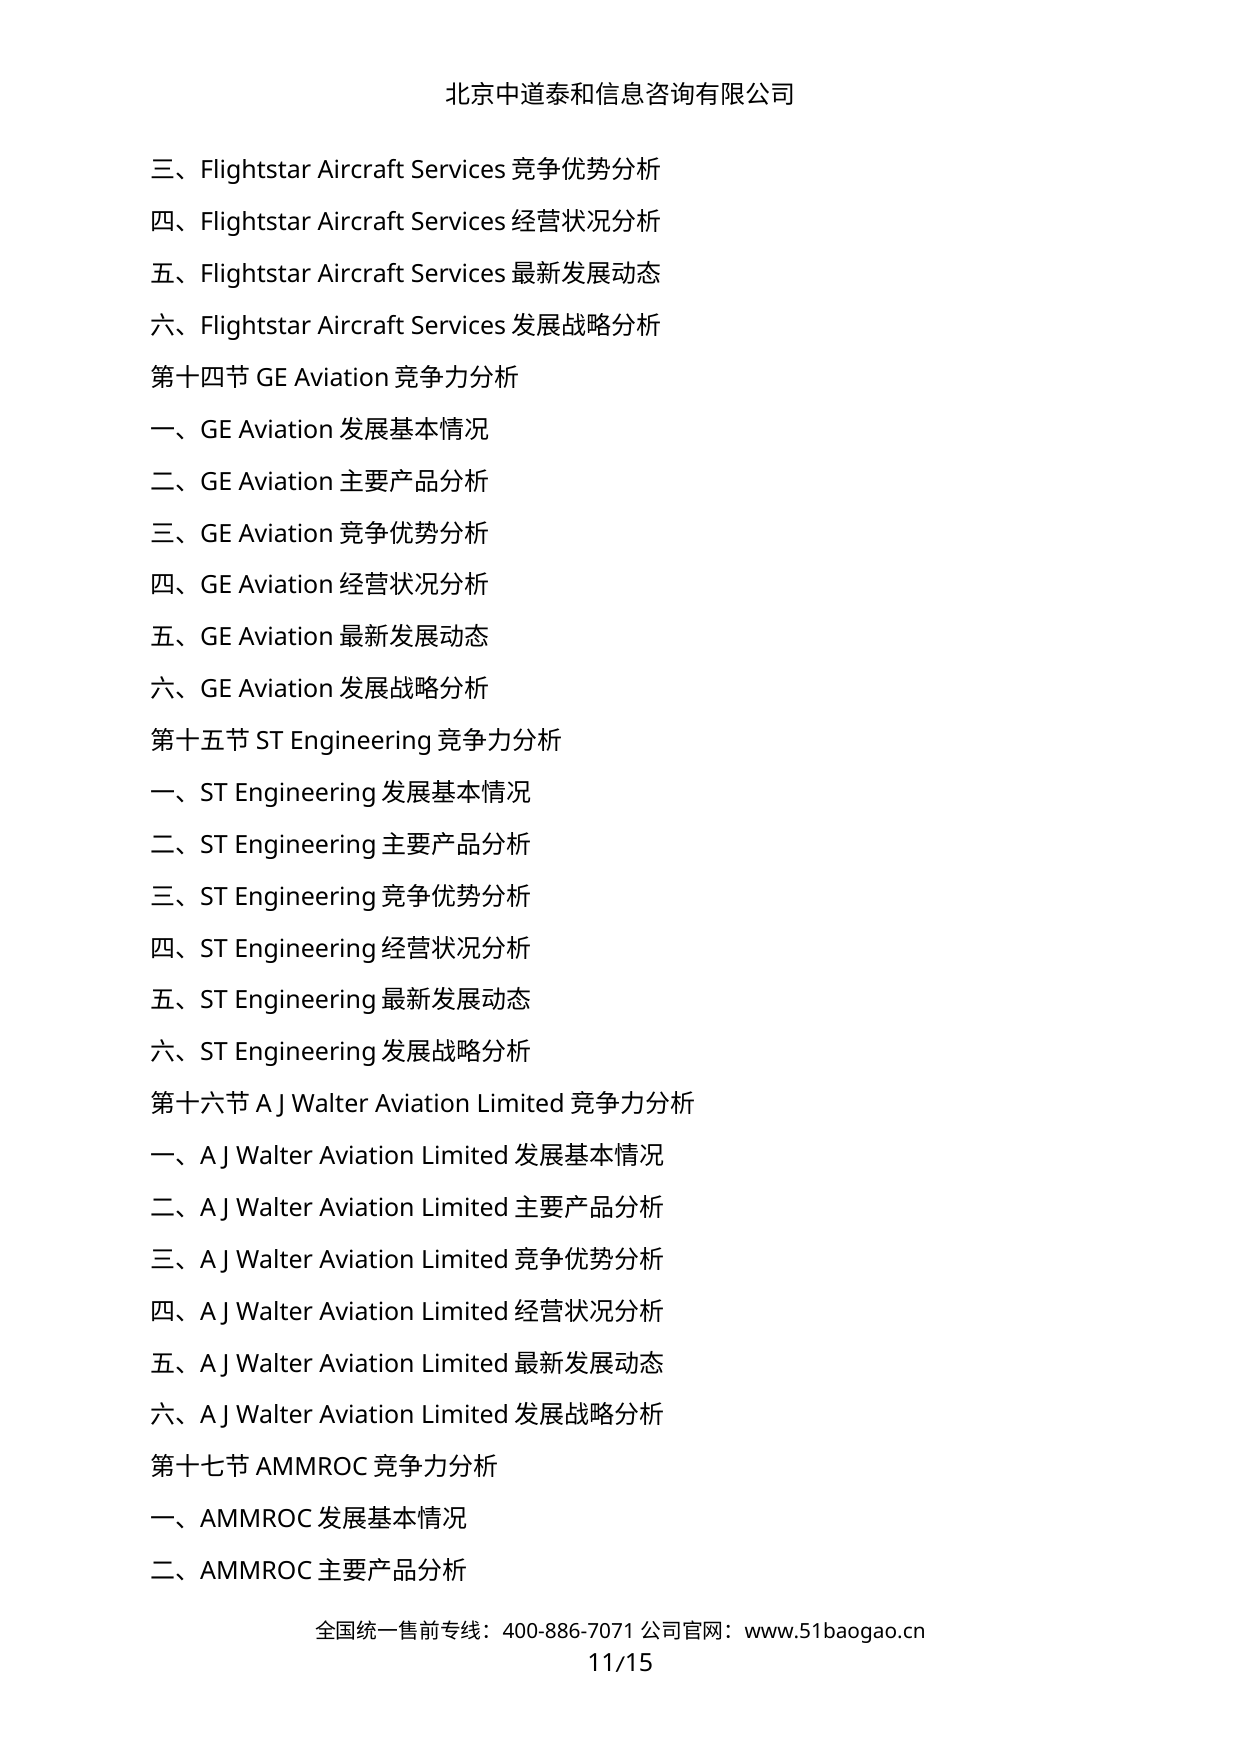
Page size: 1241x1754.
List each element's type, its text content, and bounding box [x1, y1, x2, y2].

text 一、A J Walter Aviation Limited发展基本情况 [150, 1136, 1090, 1172]
text 三、GE Aviation竞争优势分析 [150, 513, 1090, 549]
text 第十四节 GE Aviation竞争力分析 [150, 357, 1090, 394]
text 五、A J Walter Aviation Limited最新发展动态 [150, 1343, 1090, 1379]
text 第十六节 A J Walter Aviation Limited竞争力分析 [150, 1084, 1090, 1120]
text 六、A J Walter Aviation Limited发展战略分析 [150, 1395, 1090, 1431]
text 一、GE Aviation发展基本情况 [150, 409, 1090, 446]
text 二、GE Aviation主要产品分析 [150, 461, 1090, 497]
text 三、A J Walter Aviation Limited竞争优势分析 [150, 1239, 1090, 1276]
text 二、AMMROC主要产品分析 [150, 1551, 1090, 1587]
text 二、A J Walter Aviation Limited主要产品分析 [150, 1187, 1090, 1224]
text 一、ST Engineering发展基本情况 [150, 772, 1090, 809]
text 第十五节 ST Engineering竞争力分析 [150, 721, 1090, 757]
text 三、Flightstar Aircraft Services竞争优势分析 [150, 150, 1090, 186]
text 四、A J Walter Aviation Limited经营状况分析 [150, 1291, 1090, 1327]
text 五、ST Engineering最新发展动态 [150, 980, 1090, 1016]
text 六、Flightstar Aircraft Services发展战略分析 [150, 306, 1090, 342]
text 三、ST Engineering竞争优势分析 [150, 876, 1090, 912]
text 二、ST Engineering主要产品分析 [150, 824, 1090, 861]
text 五、Flightstar Aircraft Services最新发展动态 [150, 254, 1090, 290]
text 四、ST Engineering经营状况分析 [150, 928, 1090, 964]
text 四、Flightstar Aircraft Services经营状况分析 [150, 202, 1090, 238]
text 一、AMMROC发展基本情况 [150, 1499, 1090, 1535]
text 四、GE Aviation经营状况分析 [150, 565, 1090, 601]
text 第十七节 AMMROC竞争力分析 [150, 1447, 1090, 1483]
text 六、ST Engineering发展战略分析 [150, 1032, 1090, 1068]
text 六、GE Aviation发展战略分析 [150, 669, 1090, 705]
text 五、GE Aviation最新发展动态 [150, 617, 1090, 653]
